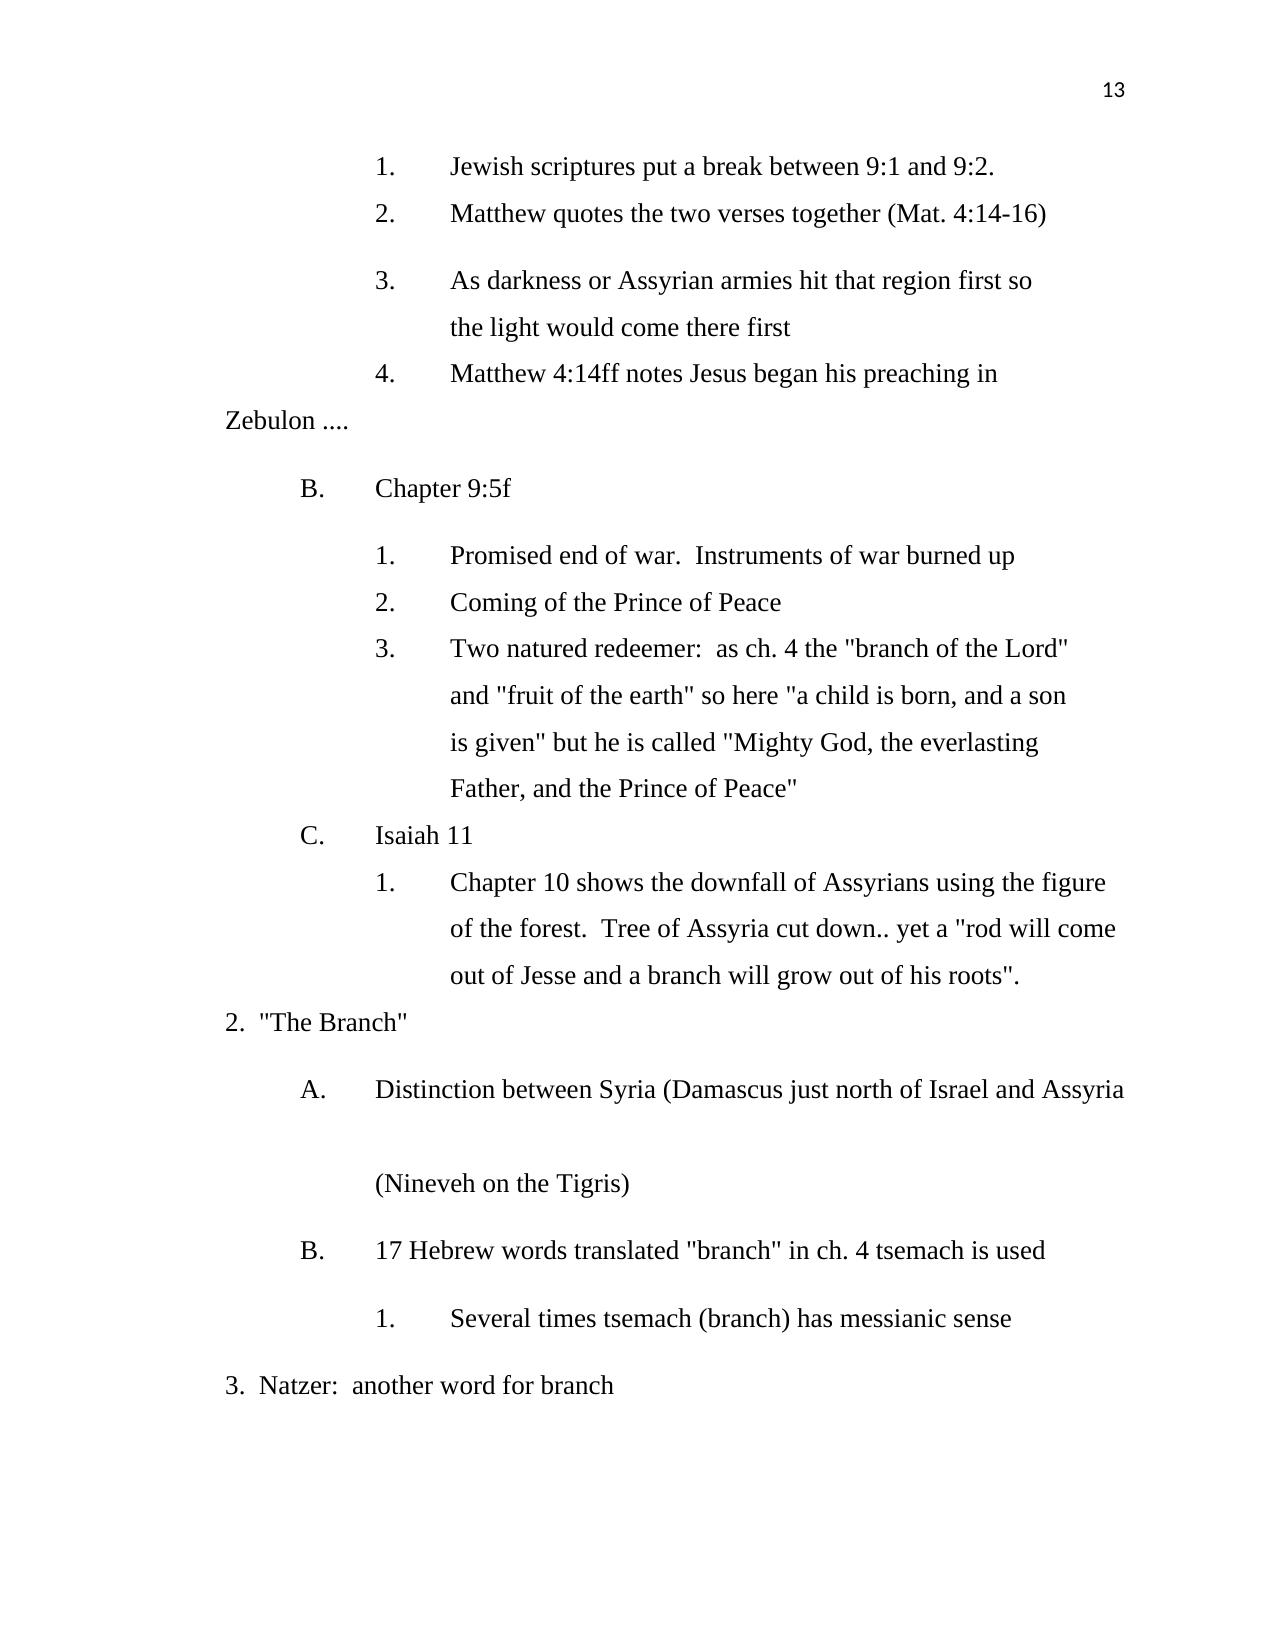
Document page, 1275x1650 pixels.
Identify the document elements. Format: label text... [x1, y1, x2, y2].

text 3. As darkness or Assyrian armies hit that region first so the light would come there first 4. Matthew 4:14ff notes Jesus began his preaching in Zebulon .... [225, 264, 1125, 435]
text A. Distinction between Syria (Damascus just north of Israel and Assyria (Nineveh on the Tigris) [225, 1073, 1125, 1198]
text B. 17 Hebrew words translated "branch" in ch. 4 tsemach is used [225, 1234, 1125, 1265]
text 1. Several times tsemach (branch) has messianic sense [225, 1302, 1125, 1333]
text 1. Promised end of war. Instruments of war burned up 2. Coming of the Prince of Peace 3. Two natured redeemer: as ch. 4 the "branch of the Lord" and "fruit of the earth" so here "a child is born, and a son is given" but he is called "Mighty God, the everlasting Father, and the Prince of Peace" C. Isaiah 11 1. Chapter 10 shows the downfall of Assyrians using the figure of the forest. Tree of Assyria cut down.. yet a "rod will come out of Jesse and a branch will grow out of his roots". 2. "The Branch" [225, 539, 1125, 1037]
text B. Chapter 9:5f [225, 472, 1125, 503]
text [225, 150, 1125, 228]
text 3. Natzer: another word for branch [225, 1369, 1125, 1400]
